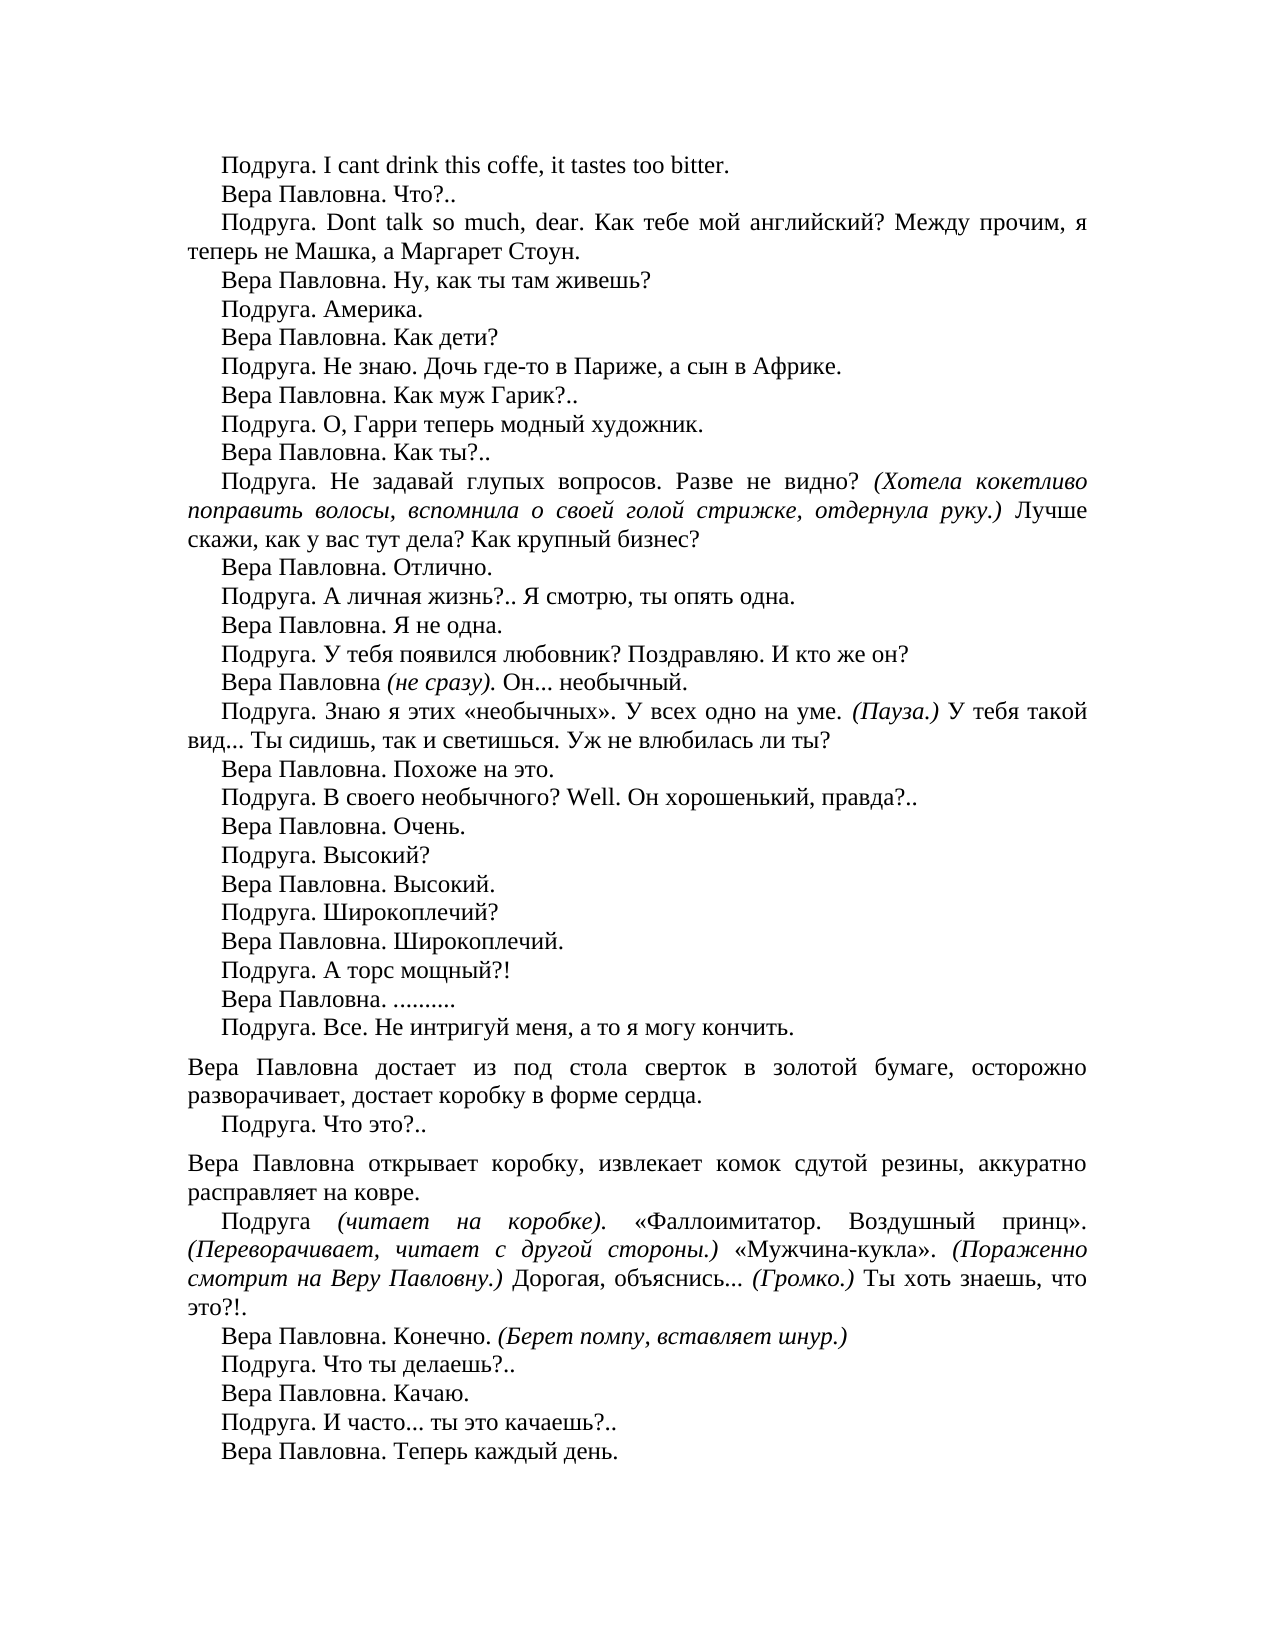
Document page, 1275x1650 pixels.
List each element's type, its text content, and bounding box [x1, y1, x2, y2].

text Вера Павловна. Что?.. [187, 179, 1087, 207]
text Подруга. Dont talk so much, dear. Как тебе мой английский? Между прочим, я теперь не Машка, а Маргарет Стоун. [187, 207, 1087, 265]
text Подруга (читает на коробке). «Фаллоимитатор. Воздушный принц». (Переворачивает, читает с другой стороны.) «Мужчина-кукла». (Пораженно смотрит на Веру Павловну.) Дорогая, объяснись... (Громко.) Ты хоть знаешь, что это?!. [187, 1206, 1087, 1321]
text Подруга. Не задавай глупых вопросов. Разве не видно? (Хотела кокетливо поправить волосы, вспомнила о своей голой стрижке, отдернула руку.) Лучше скажи, как у вас тут дела? Как крупный бизнес? [187, 466, 1087, 552]
text Вера Павловна. Высокий. [187, 869, 1087, 897]
text Вера Павловна. Отлично. [187, 552, 1087, 581]
text Подруга. Высокий? [187, 840, 1087, 869]
text Подруга. И часто... ты это качаешь?.. [187, 1407, 1087, 1436]
text Подруга. А личная жизнь?.. Я смотрю, ты опять одна. [187, 581, 1087, 610]
text Подруга. А торс мощный?! [187, 955, 1087, 984]
text Подруга. Знаю я этих «необычных». У всех одно на уме. (Пауза.) У тебя такой вид... Ты сидишь, так и светишься. Уж не влюбилась ли ты? [187, 696, 1087, 754]
text Подруга. О, Гарри теперь мoдный художник. [187, 409, 1087, 437]
text Подруга. У тебя появился любовник? Поздравляю. И кто же он? [187, 639, 1087, 667]
text Подруга. В своего необычного? Well. Он хорошенький, правда?.. [187, 782, 1087, 811]
text Вера Павловна. Широкоплечий. [187, 926, 1087, 955]
text Вера Павловна. .......... [187, 984, 1087, 1012]
text Вера Павловна достает из под стола сверток в золотой бумаге, осторожно разворачивает, достает коробку в форме сердца. [187, 1052, 1087, 1109]
text Подруга. Америка. [187, 294, 1087, 322]
text Вера Павловна. Качаю. [187, 1378, 1087, 1407]
text Вера Павловна. Ну, как ты там живешь? [187, 265, 1087, 294]
text Вера Павловна. Как муж Гарик?.. [187, 380, 1087, 409]
text Подруга. Широкоплечий? [187, 897, 1087, 926]
text Вера Павловна открывает коробку, извлекает комок сдутой резины, аккуратно расправляет на ковре. [187, 1148, 1087, 1206]
text Вера Павловна. Похоже на это. [187, 754, 1087, 782]
text Подруга. I cant drink this coffe, it tastes too bitter. [187, 150, 1087, 179]
text Подруга. Что ты делаешь?.. [187, 1349, 1087, 1378]
text Подруга. Не знаю. Дочь где-то в Париже, а сын в Африке. [187, 351, 1087, 380]
text Вера Павловна. Очень. [187, 811, 1087, 840]
text Подруга. Все. Не интригуй меня, а то я могу кончить. [187, 1012, 1087, 1041]
text Вера Павловна. Конечно. (Берет помпу, вставляет шнур.) [187, 1321, 1087, 1349]
text Вера Павловна. Я не одна. [187, 610, 1087, 639]
text Вера Павловна. Как ты?.. [187, 437, 1087, 466]
text Подруга. Что это?.. [187, 1109, 1087, 1138]
text Вера Павловна. Теперь каждый день. [187, 1436, 1087, 1464]
text Вера Павловна (не сразу). Он... необычный. [187, 667, 1087, 696]
text Вера Павловна. Как дети? [187, 322, 1087, 351]
